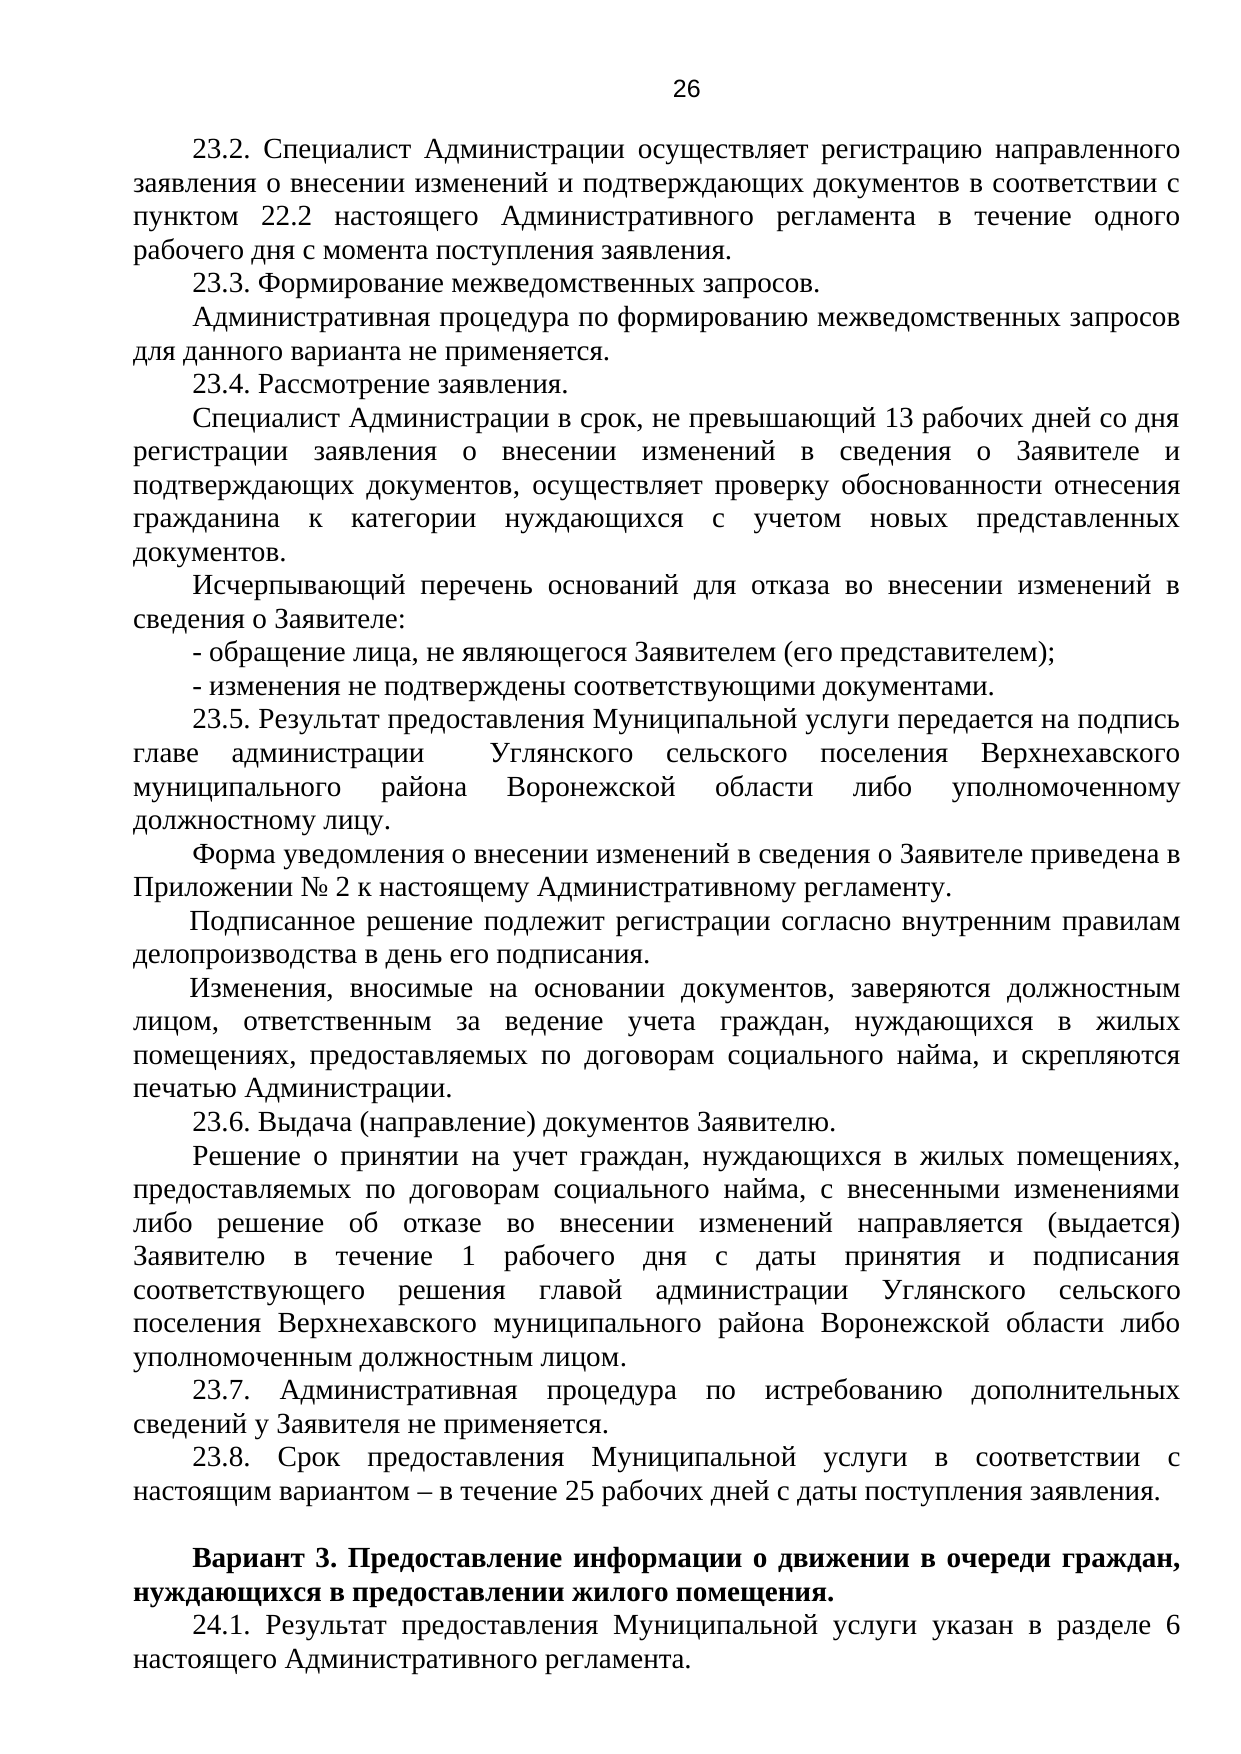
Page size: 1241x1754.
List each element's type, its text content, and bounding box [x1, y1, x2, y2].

text Специалист Администрации в срок, не превышающий 13 рабочих дней со дня регистрации заявления о внесении изменений в сведения о Заявителе и подтверждающих документов, осуществляет проверку обоснованности отнесения гражданина к категории нуждающихся с учетом новых представленных документов. [133, 400, 1181, 567]
text Решение о принятии на учет граждан, нуждающихся в жилых помещениях, предоставляемых по договорам социального найма, с внесенными изменениями либо решение об отказе во внесении изменений направляется (выдается) Заявителю в течение 1 рабочего дня с даты принятия и подписания соответствующего решения главой администрации Углянского сельского поселения Верхнехавского муниципального района Воронежской области либо уполномоченным должностным лицом. [133, 1138, 1181, 1372]
text Подписанное решение подлежит регистрации согласно внутренним правилам делопроизводства в день его подписания. [133, 903, 1181, 970]
text 23.5. Результат предоставления Муниципальной услуги передается на подпись главе администрации Углянского сельского поселения Верхнехавского муниципального района Воронежской области либо уполномоченному должностному лицу. [133, 702, 1181, 836]
text 23.3. Формирование межведомственных запросов. [133, 266, 1181, 299]
text 23.2. Специалист Администрации осуществляет регистрацию направленного заявления о внесении изменений и подтверждающих документов в соответствии с пунктом 22.2 настоящего Административного регламента в течение одного рабочего дня с момента поступления заявления. [133, 131, 1181, 266]
text Исчерпывающий перечень оснований для отказа во внесении изменений в сведения о Заявителе: [133, 567, 1181, 634]
text Вариант 3. Предоставление информации о движении в очереди граждан, нуждающихся в предоставлении жилого помещения. [133, 1540, 1181, 1607]
text 23.7. Административная процедура по истребованию дополнительных сведений у Заявителя не применяется. [133, 1372, 1181, 1439]
text - обращение лица, не являющегося Заявителем (его представителем); [133, 634, 1181, 668]
text Изменения, вносимые на основании документов, заверяются должностным лицом, ответственным за ведение учета граждан, нуждающихся в жилых помещениях, предоставляемых по договорам социального найма, и скрепляются печатью Администрации. [133, 970, 1181, 1104]
text 24.1. Результат предоставления Муниципальной услуги указан в разделе 6 настоящего Административного регламента. [133, 1607, 1181, 1674]
text Форма уведомления о внесении изменений в сведения о Заявителе приведена в Приложении № 2 к настоящему Административному регламенту. [133, 836, 1181, 903]
text 23.8. Срок предоставления Муниципальной услуги в соответствии с настоящим вариантом – в течение 25 рабочих дней с даты поступления заявления. [133, 1439, 1181, 1507]
text - изменения не подтверждены соответствующими документами. [133, 668, 1181, 702]
text 23.6. Выдача (направление) документов Заявителю. [133, 1104, 1181, 1138]
text 23.4. Рассмотрение заявления. [133, 366, 1181, 400]
text Административная процедура по формированию межведомственных запросов для данного варианта не применяется. [133, 299, 1181, 366]
